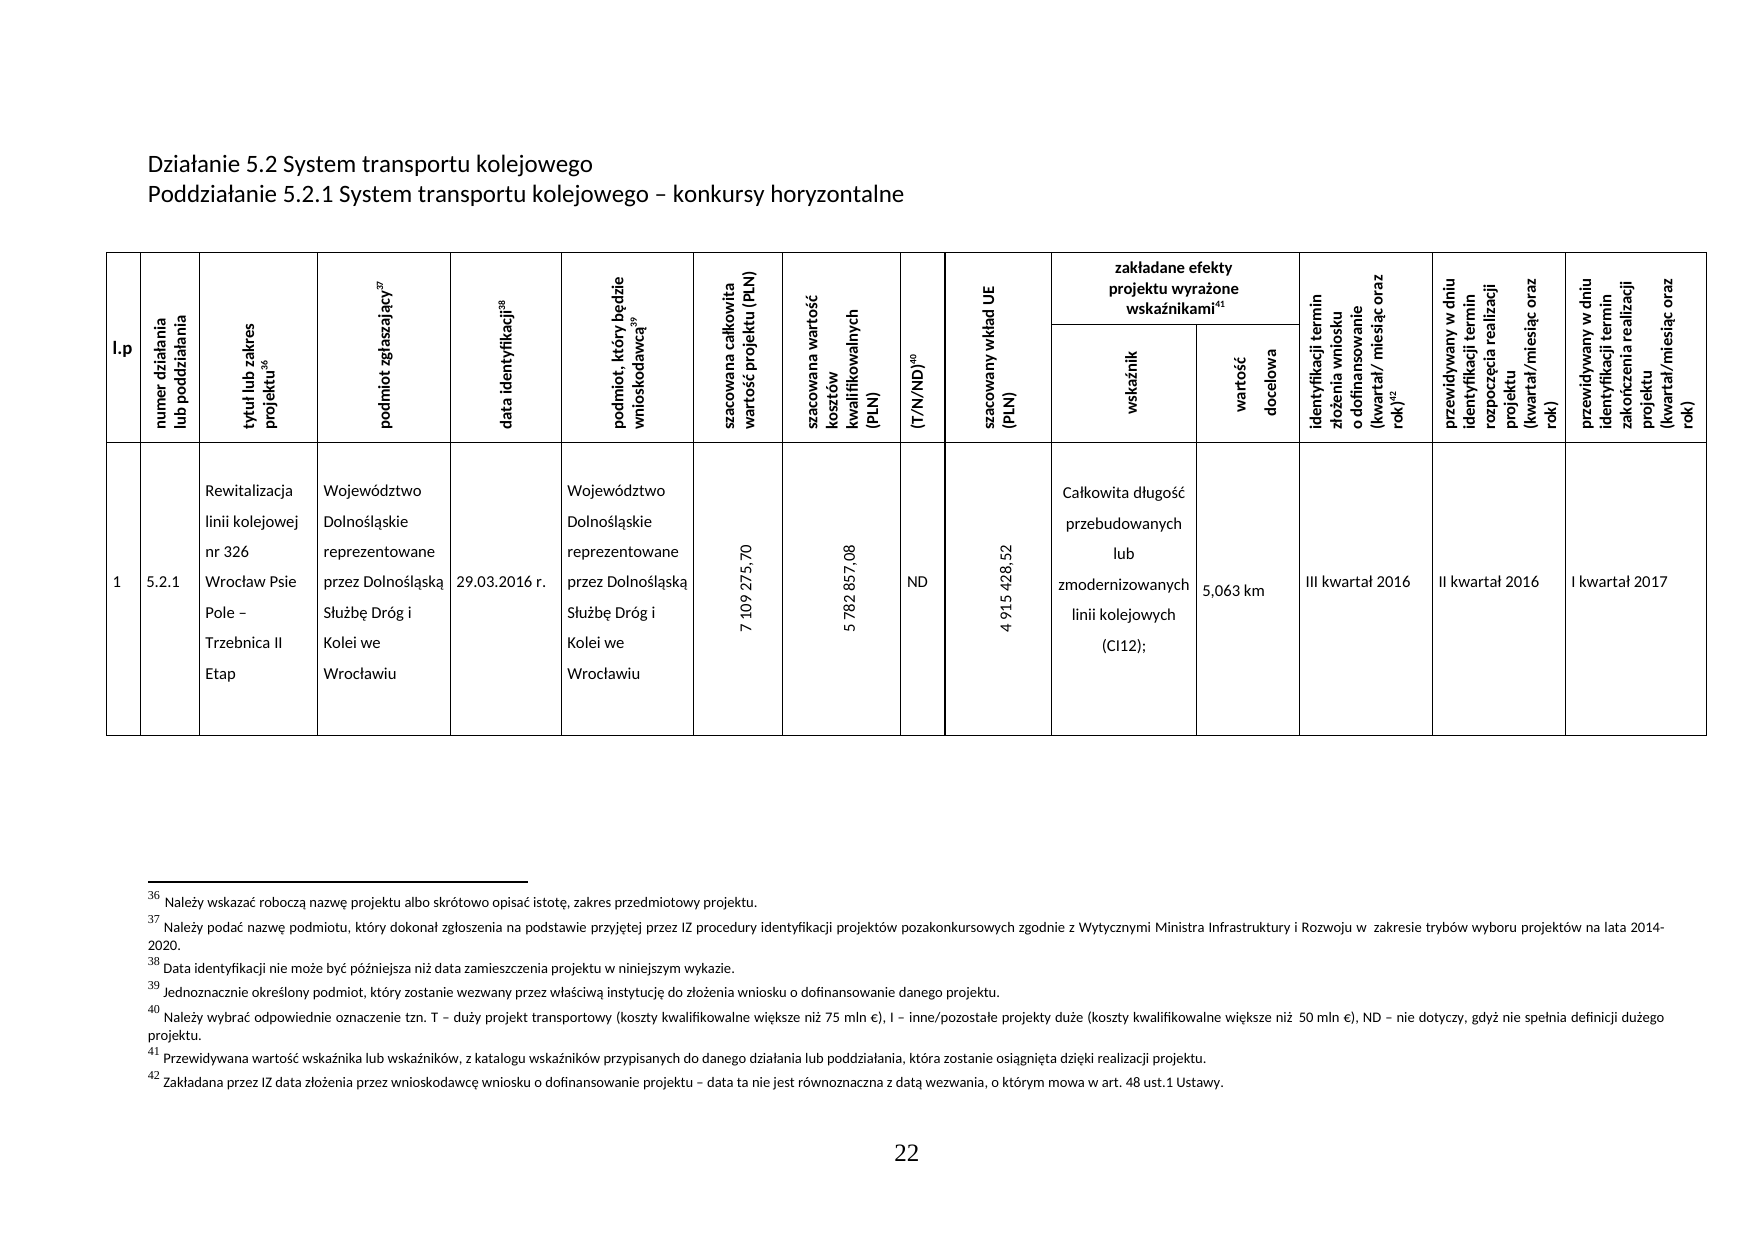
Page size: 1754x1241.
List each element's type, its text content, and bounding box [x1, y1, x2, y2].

table_cell ND [901, 443, 944, 735]
table_cell Całkowita długość przebudowanych lub zmodernizowanych linii kolejowych (CI12); [1052, 443, 1196, 735]
table_header przewidywany w dniu identyfikacji termin zakończenia realizacji projektu (kwartał/miesiąc oraz rok) [1566, 253, 1706, 442]
table_header duży projekt (T/N/ND) [901, 253, 944, 442]
table_header tytuł lub zakres projektu [200, 253, 317, 442]
table_header szacowany wkład UE (PLN) [946, 253, 1051, 442]
table_header szacowana całkowita wartość projektu (PLN) [694, 253, 782, 442]
table_cell wartość docelowa [1197, 325, 1299, 442]
table_cell III kwartał 2016 [1300, 443, 1432, 735]
table_cell 4 915 428,52 [946, 443, 1051, 735]
table_cell 5,063 km [1197, 443, 1299, 735]
table_header szacowana wartość kosztów kwalifikowalnych (PLN) [783, 253, 900, 442]
table_cell 29.03.2016 r. [451, 443, 561, 735]
table_header podmiot zgłaszający [318, 253, 450, 442]
table_header numer działania lub poddziałania [141, 253, 199, 442]
table_cell II kwartał 2016 [1433, 443, 1565, 735]
table_cell Województwo Dolnośląskie reprezentowane przez Dolnośląską Służbę Dróg i Kolei we Wrocławiu [318, 443, 450, 735]
table_cell wskaźnik [1052, 325, 1196, 442]
table_cell Rewitalizacja linii kolejowej nr 326 Wrocław Psie Pole – Trzebnica II Etap [200, 443, 317, 735]
table_cell 5.2.1 [141, 443, 199, 735]
table_cell 7 109 275,70 [694, 443, 782, 735]
subtitle Działanie 5.2 System transportu kolejowego [148, 148, 1665, 178]
table_header podmiot, który będzie wnioskodawcą [562, 253, 693, 442]
table_header przewidywany w dniu identyfikacji termin złożenia wniosku o dofinansowanie (kwartał/ miesiąc oraz rok) [1300, 253, 1432, 442]
table_header zakładane efekty projektu wyrażone wskaźnikami [1052, 253, 1299, 324]
subtitle Poddziałanie 5.2.1 System transportu kolejowego – konkursy horyzontalne [148, 178, 1665, 209]
table_cell 1 [107, 443, 140, 735]
table_header data identyfikacji [451, 253, 561, 442]
table_header l.p [107, 253, 140, 442]
table_cell I kwartał 2017 [1566, 443, 1706, 735]
table_cell Województwo Dolnośląskie reprezentowane przez Dolnośląską Służbę Dróg i Kolei we Wrocławiu [562, 443, 693, 735]
table_cell 5 782 857,08 [783, 443, 900, 735]
table_header przewidywany w dniu identyfikacji termin rozpoczęcia realizacji projektu (kwartał/miesiąc oraz rok) [1433, 253, 1565, 442]
